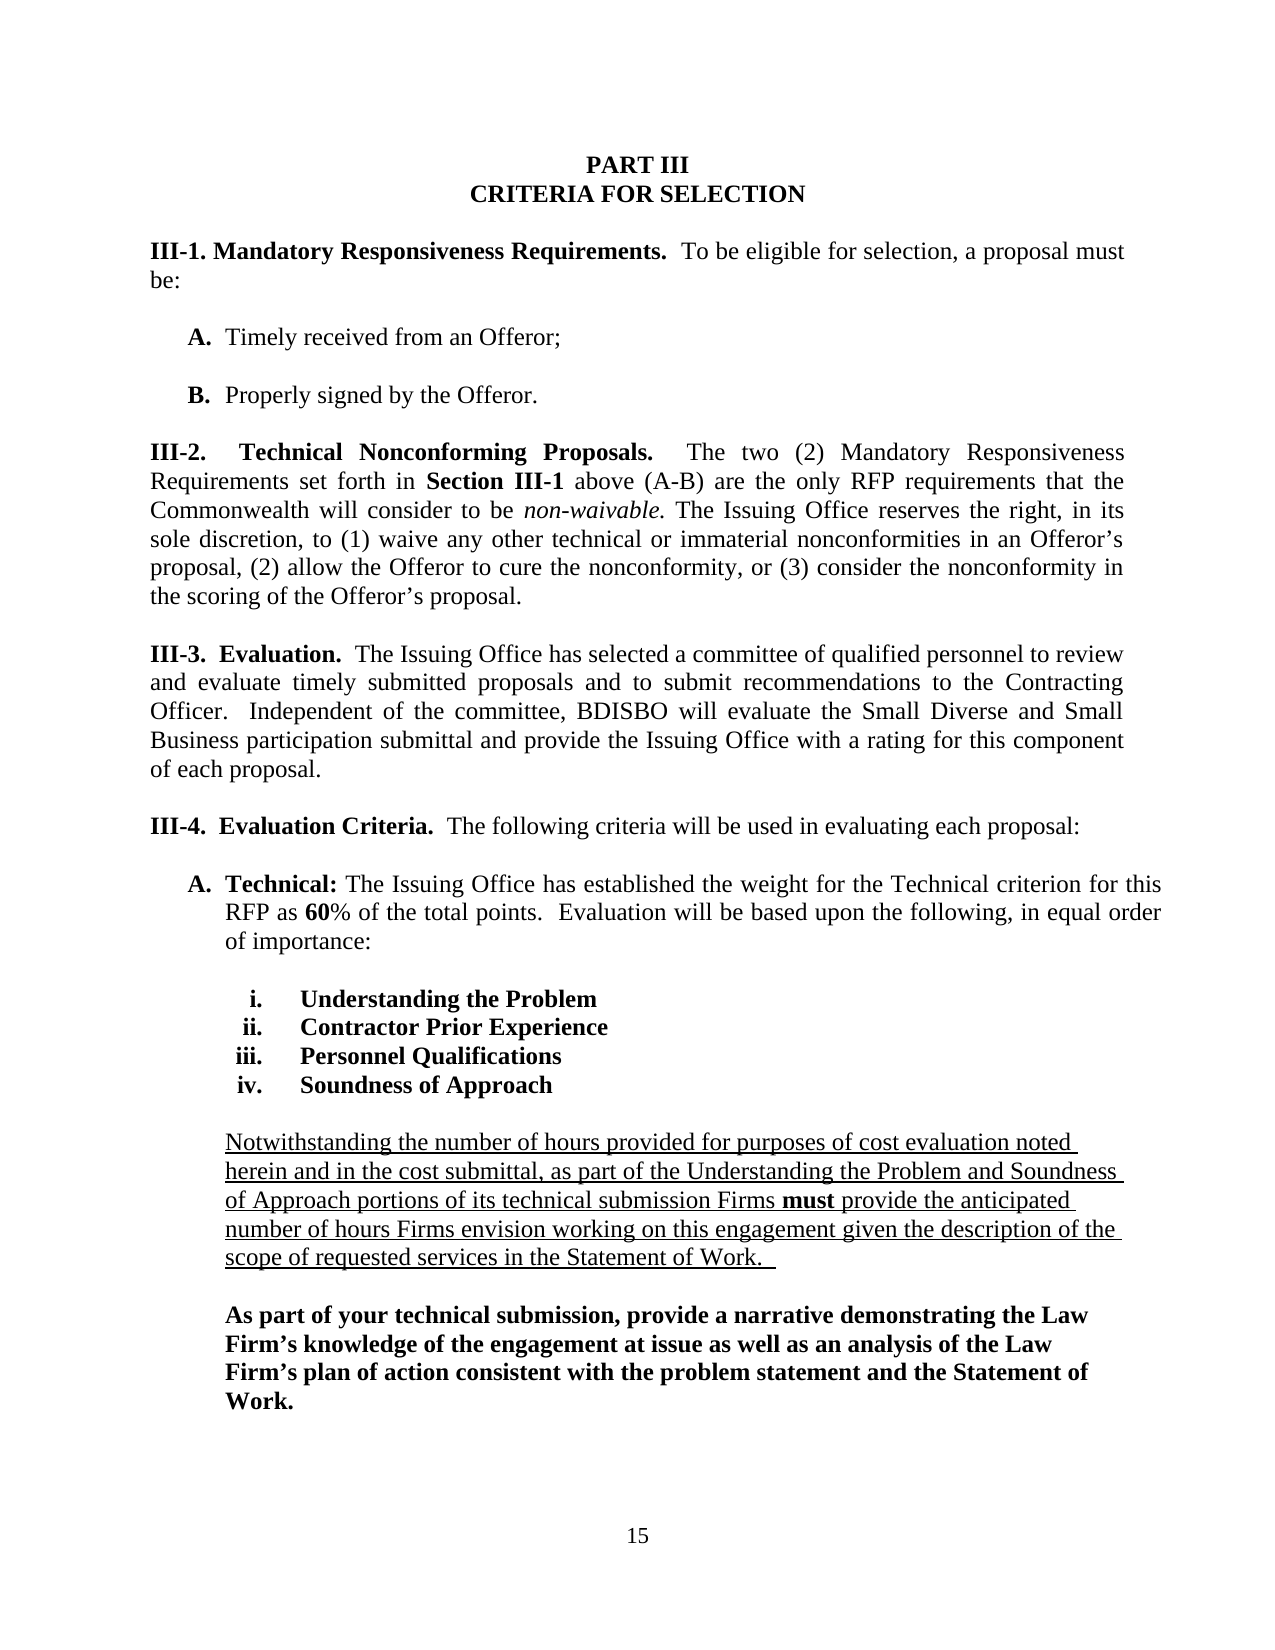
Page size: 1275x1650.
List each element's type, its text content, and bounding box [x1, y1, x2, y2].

text III-4. Evaluation Criteria. The following criteria will be used in evaluating each proposal: [150, 811, 1125, 840]
list Soundness of Approach [262, 1070, 1162, 1099]
list Timely received from an Offeror; [187, 322, 1125, 351]
text Notwithstanding the number of hours provided for purposes of cost evaluation noted herein and in the cost submittal, as part of the Understanding the Problem and Soundness of Approach portions of its technical submission Firms must provide the anticipated number of hours Firms envision working on this engagement given the description of the scope of requested services in the Statement of Work. [225, 1127, 1125, 1271]
text III-2. Technical Nonconforming Proposals. The two (2) Mandatory Responsiveness Requirements set forth in Section III-1 above (A-B) are the only RFP requirements that the Commonwealth will consider to be non-waivable. The Issuing Office reserves the right, in its sole discretion, to (1) waive any other technical or immaterial nonconformities in an Offeror’s proposal, (2) allow the Offeror to cure the nonconformity, or (3) consider the nonconformity in the scoring of the Offeror’s proposal. [150, 437, 1125, 610]
list Understanding the Problem [262, 984, 1162, 1012]
text III-3. Evaluation. The Issuing Office has selected a committee of qualified personnel to review and evaluate timely submitted proposals and to submit recommendations to the Contracting Officer. Independent of the committee, BDISBO will evaluate the Small Diverse and Small Business participation submittal and provide the Issuing Office with a rating for this component of each proposal. [150, 639, 1125, 782]
text III-1. Mandatory Responsiveness Requirements. To be eligible for selection, a proposal must be: [150, 236, 1125, 294]
text As part of your technical submission, provide a narrative demonstrating the Law Firm’s knowledge of the engagement at issue as well as an analysis of the Law Firm’s plan of action consistent with the problem statement and the Statement of Work. [225, 1300, 1125, 1415]
list Personnel Qualifications [262, 1041, 1162, 1070]
text CRITERIA FOR SELECTION [150, 179, 1125, 207]
list Technical: The Issuing Office has established the weight for the Technical criterion for this RFP as 60% of the total points. Evaluation will be based upon the following, in equal order of importance: [150, 869, 1125, 955]
list Contractor Prior Experience [262, 1012, 1162, 1041]
list Properly signed by the Offeror. [187, 380, 1125, 409]
text PART III [150, 150, 1125, 179]
